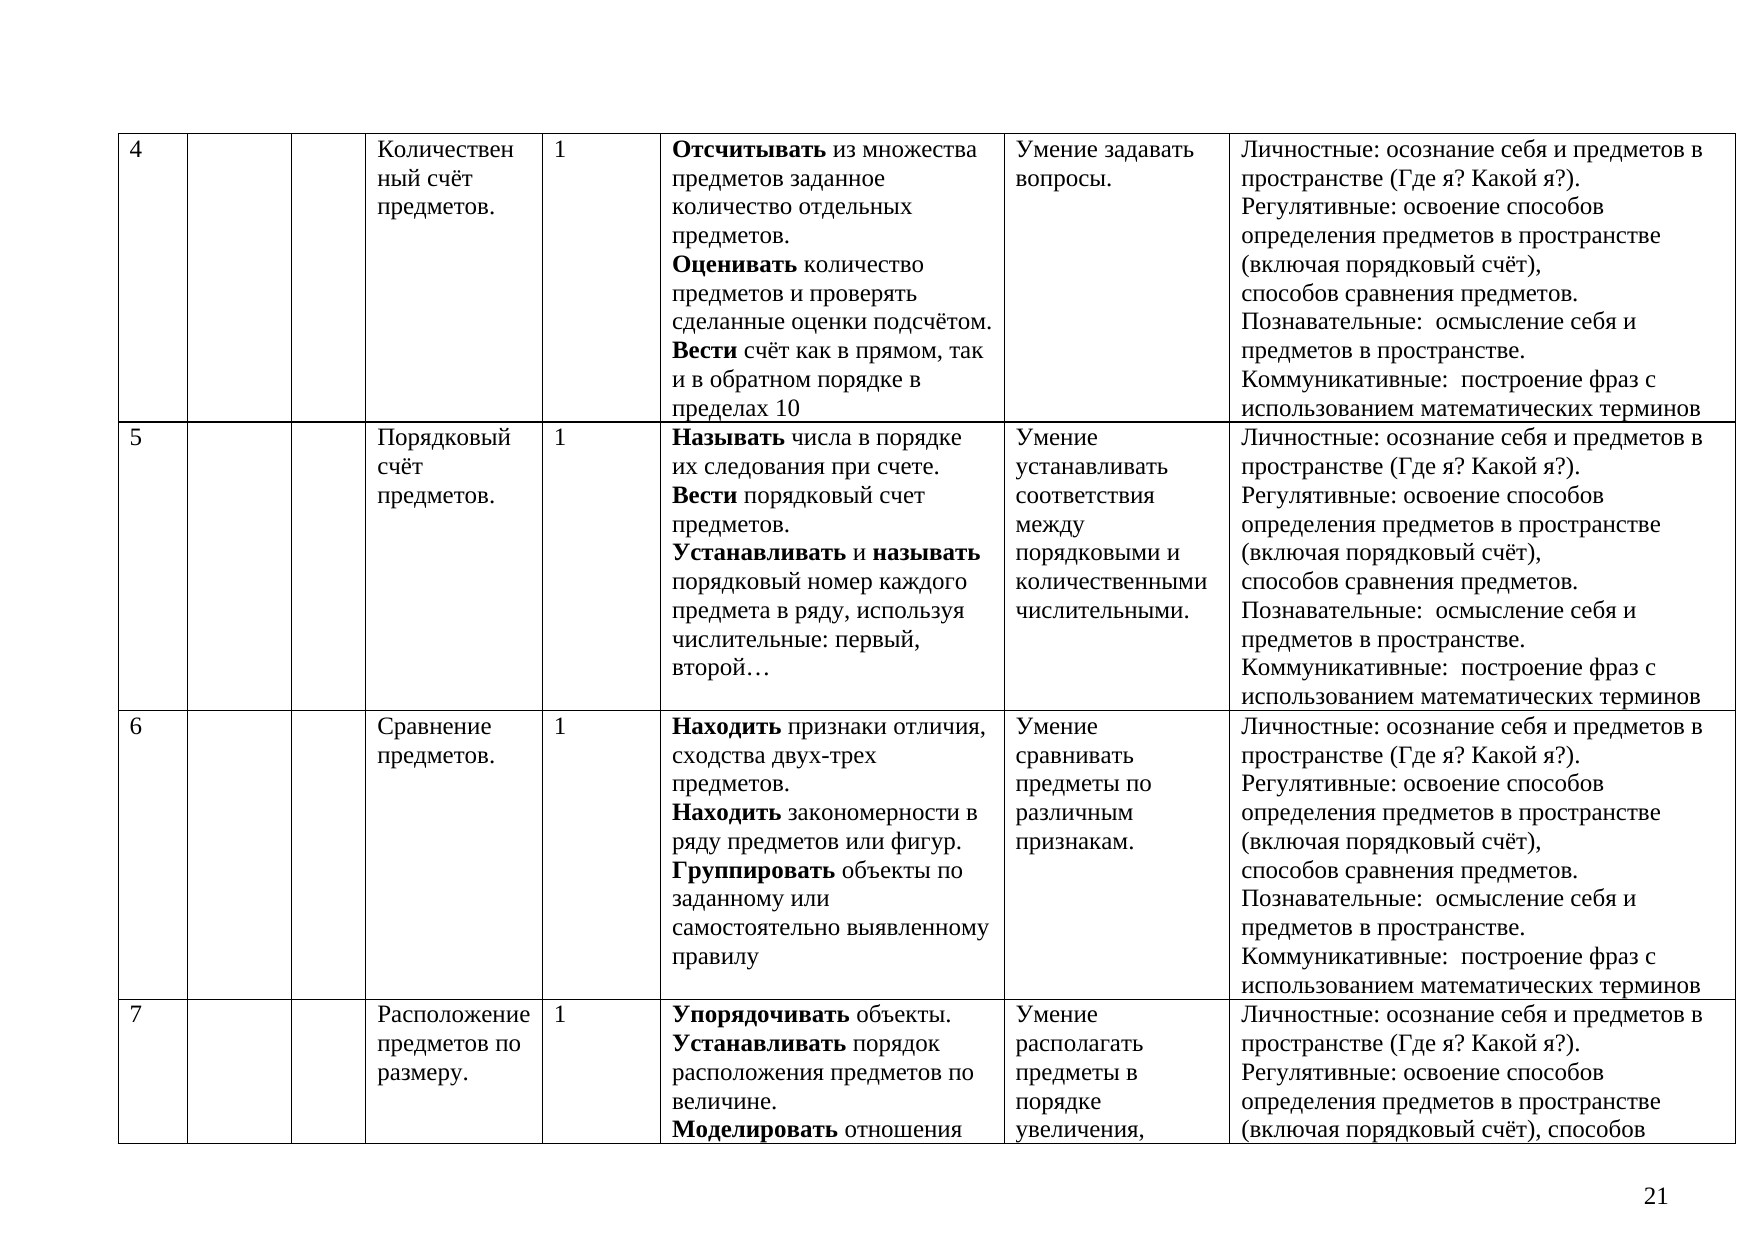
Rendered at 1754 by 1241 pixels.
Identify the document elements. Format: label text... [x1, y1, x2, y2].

table_cell [292, 1000, 365, 1143]
table_cell Находить признаки отличия, сходства двух-трех предметов. Находить закономерности в ряду предметов или фигур. Группировать объекты по заданному или самостоятельно выявленному правилу [661, 711, 1004, 998]
table_cell Умение устанавливать соответствия между порядковыми и количественными числительными. [1005, 423, 1229, 710]
table_cell 5 [119, 423, 187, 710]
table_cell 7 [119, 1000, 187, 1143]
table_cell [292, 134, 365, 421]
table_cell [1230, 134, 1735, 421]
table_cell Порядковый счёт предметов. [366, 423, 542, 710]
table_cell 6 [119, 711, 187, 998]
table_cell Отсчитывать из множества предметов заданное количество отдельных предметов. Оценивать количество предметов и проверять сделанные оценки подсчётом. Вести счёт как в прямом, так и в обратном порядке в пределах 10 [661, 134, 1004, 421]
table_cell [661, 1000, 1004, 1143]
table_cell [1230, 1000, 1735, 1143]
table_cell Называть числа в порядке их следования при счете. Вести порядковый счет предметов. Устанавливать и называть порядковый номер каждого предмета в ряду, используя числительные: первый, второй… [661, 423, 1004, 710]
table_cell [188, 711, 291, 998]
table_cell [292, 423, 365, 710]
table_cell Количествен ный счёт предметов. [366, 134, 542, 421]
table_cell [188, 1000, 291, 1143]
table_cell Умение задавать вопросы. [1005, 134, 1229, 421]
table_cell 1 [543, 711, 660, 998]
table_cell [292, 711, 365, 998]
table_cell 1 [543, 1000, 660, 1143]
table_cell 4 [119, 134, 187, 421]
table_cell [366, 1000, 542, 1143]
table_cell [1005, 1000, 1229, 1143]
table_cell [188, 134, 291, 421]
table_cell [188, 423, 291, 710]
table_cell Сравнение предметов. [366, 711, 542, 998]
table_cell 1 [543, 423, 660, 710]
table_cell Умение сравнивать предметы по различным признакам. [1005, 711, 1229, 998]
table_cell 1 [543, 134, 660, 421]
